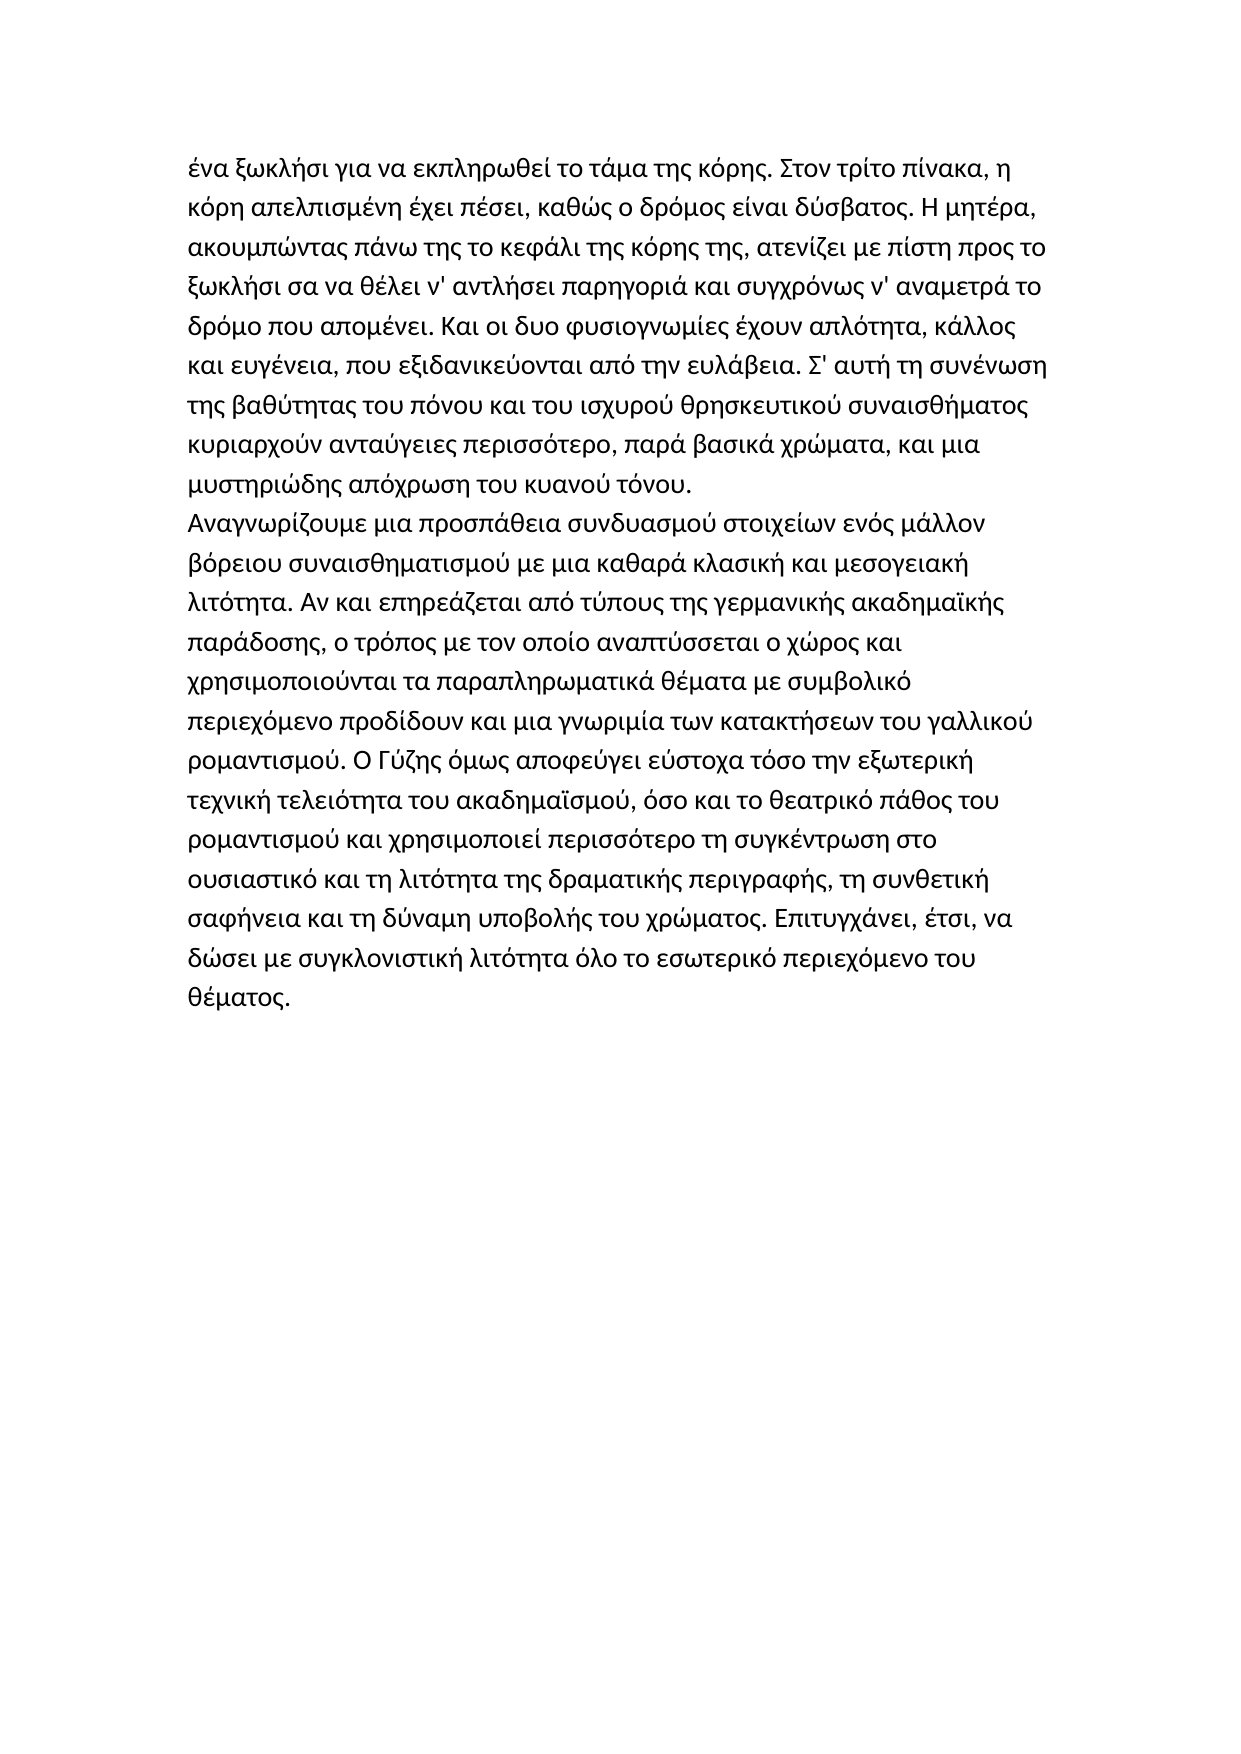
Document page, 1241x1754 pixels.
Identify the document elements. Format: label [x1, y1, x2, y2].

text [187, 150, 1053, 1013]
